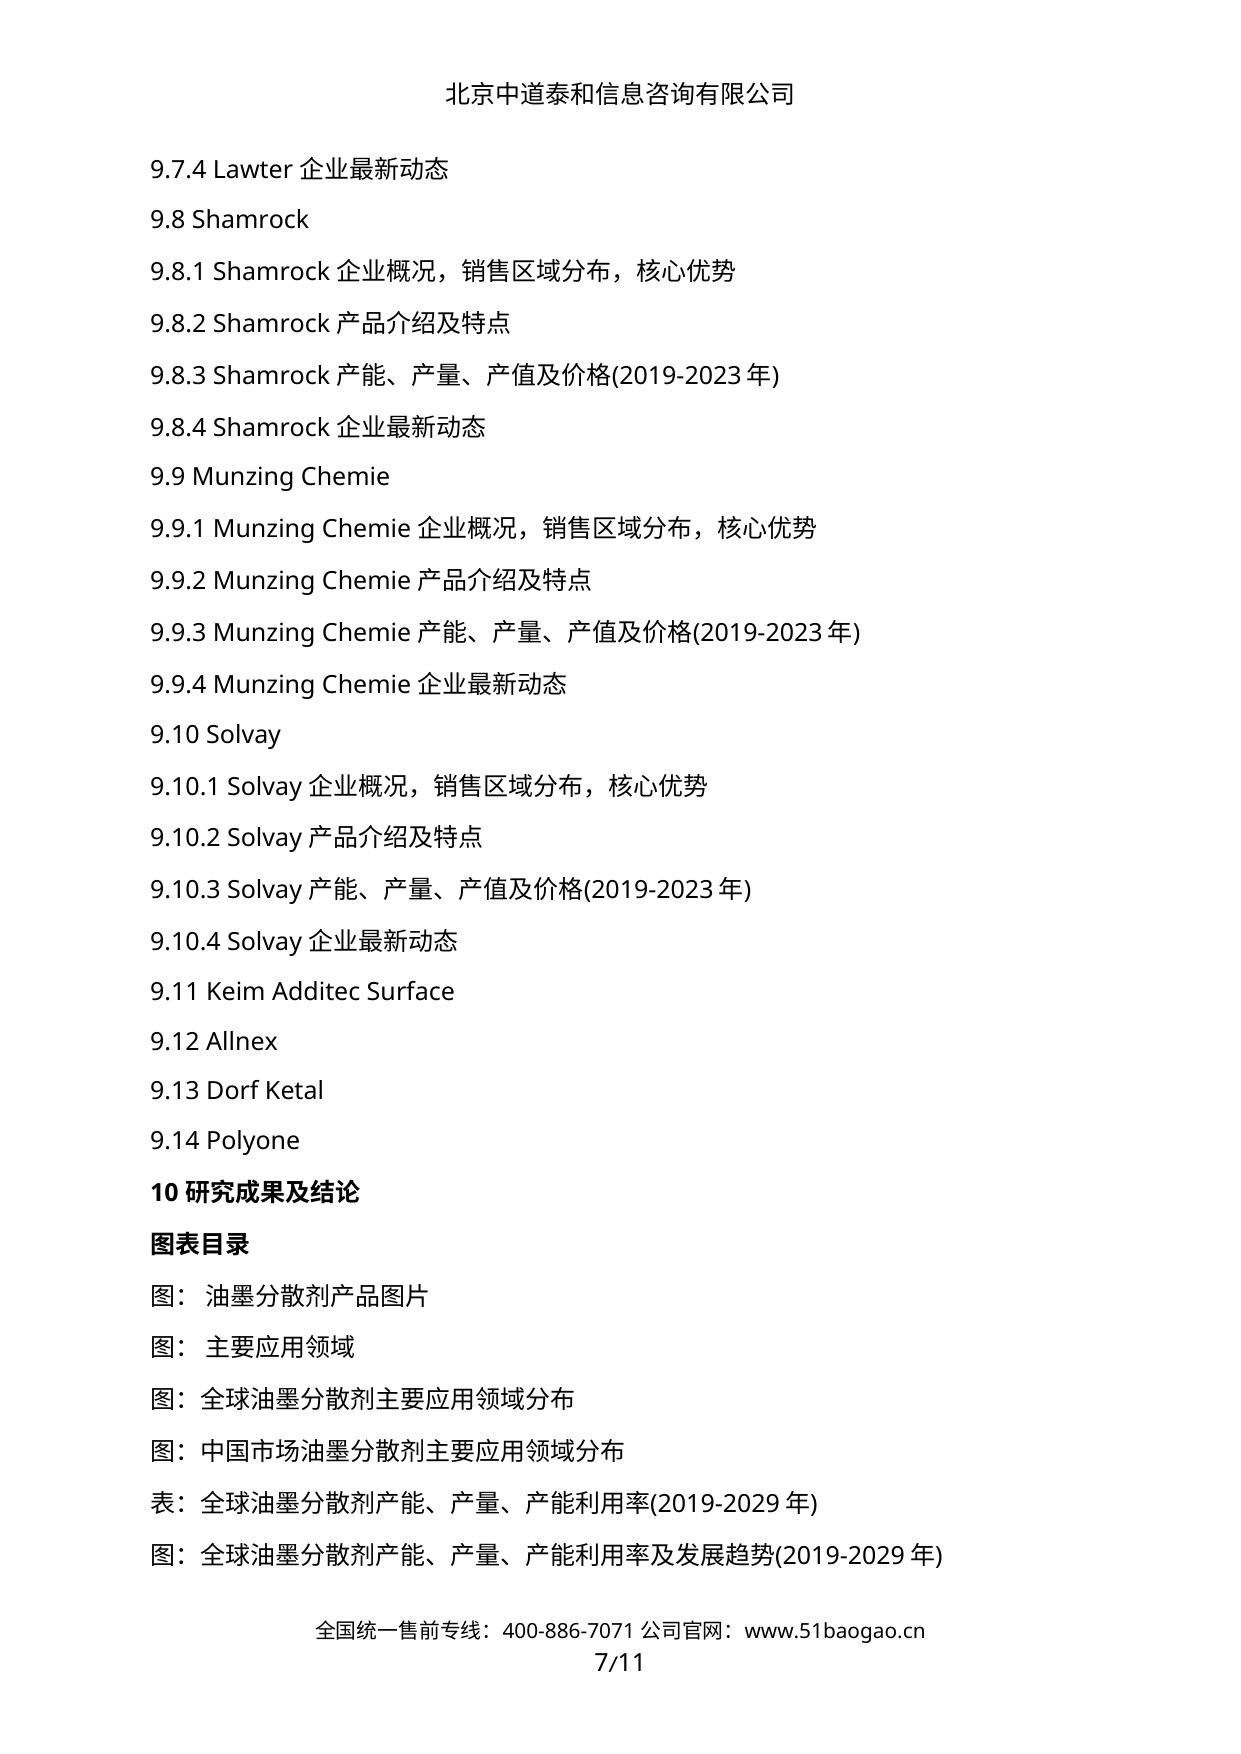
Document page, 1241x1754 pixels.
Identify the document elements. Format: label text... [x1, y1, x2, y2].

text 9.9.1 Munzing Chemie 企业概况，销售区域分布，核心优势 [150, 509, 1090, 545]
text 9.8.3 Shamrock 产能、产量、产值及价格(2019-2023年) [150, 355, 1090, 392]
text 9.10.2 Solvay 产品介绍及特点 [150, 818, 1090, 854]
text 9.8.4 Shamrock 企业最新动态 [150, 407, 1090, 443]
text 9.10.3 Solvay 产能、产量、产值及价格(2019-2023年) [150, 870, 1090, 906]
text 9.14 Polyone [150, 1122, 1090, 1157]
text 图：全球油墨分散剂主要应用领域分布 [150, 1380, 1090, 1416]
text 9.12 Allnex [150, 1023, 1090, 1057]
text 表：全球油墨分散剂产能、产量、产能利用率(2019-2029年) [150, 1483, 1090, 1520]
text 图： 油墨分散剂产品图片 [150, 1276, 1090, 1312]
text 9.9.4 Munzing Chemie 企业最新动态 [150, 664, 1090, 701]
text 图表目录 [150, 1224, 1090, 1260]
text 9.8 Shamrock [150, 202, 1090, 236]
text 9.9.2 Munzing Chemie 产品介绍及特点 [150, 561, 1090, 597]
text 9.8.1 Shamrock 企业概况，销售区域分布，核心优势 [150, 252, 1090, 288]
text 9.10 Solvay [150, 716, 1090, 750]
text 图：中国市场油墨分散剂主要应用领域分布 [150, 1432, 1090, 1468]
text 9.7.4 Lawter 企业最新动态 [150, 150, 1090, 186]
text 9.10.4 Solvay 企业最新动态 [150, 922, 1090, 958]
text 图： 主要应用领域 [150, 1328, 1090, 1364]
text 9.11 Keim Additec Surface [150, 973, 1090, 1007]
text 9.10.1 Solvay 企业概况，销售区域分布，核心优势 [150, 766, 1090, 802]
text 9.9.3 Munzing Chemie 产能、产量、产值及价格(2019-2023年) [150, 612, 1090, 649]
text 9.8.2 Shamrock 产品介绍及特点 [150, 303, 1090, 340]
text 9.13 Dorf Ketal [150, 1073, 1090, 1107]
text 9.9 Munzing Chemie [150, 459, 1090, 493]
text 图：全球油墨分散剂产能、产量、产能利用率及发展趋势(2019-2029年) [150, 1535, 1090, 1572]
text 10 研究成果及结论 [150, 1172, 1090, 1208]
